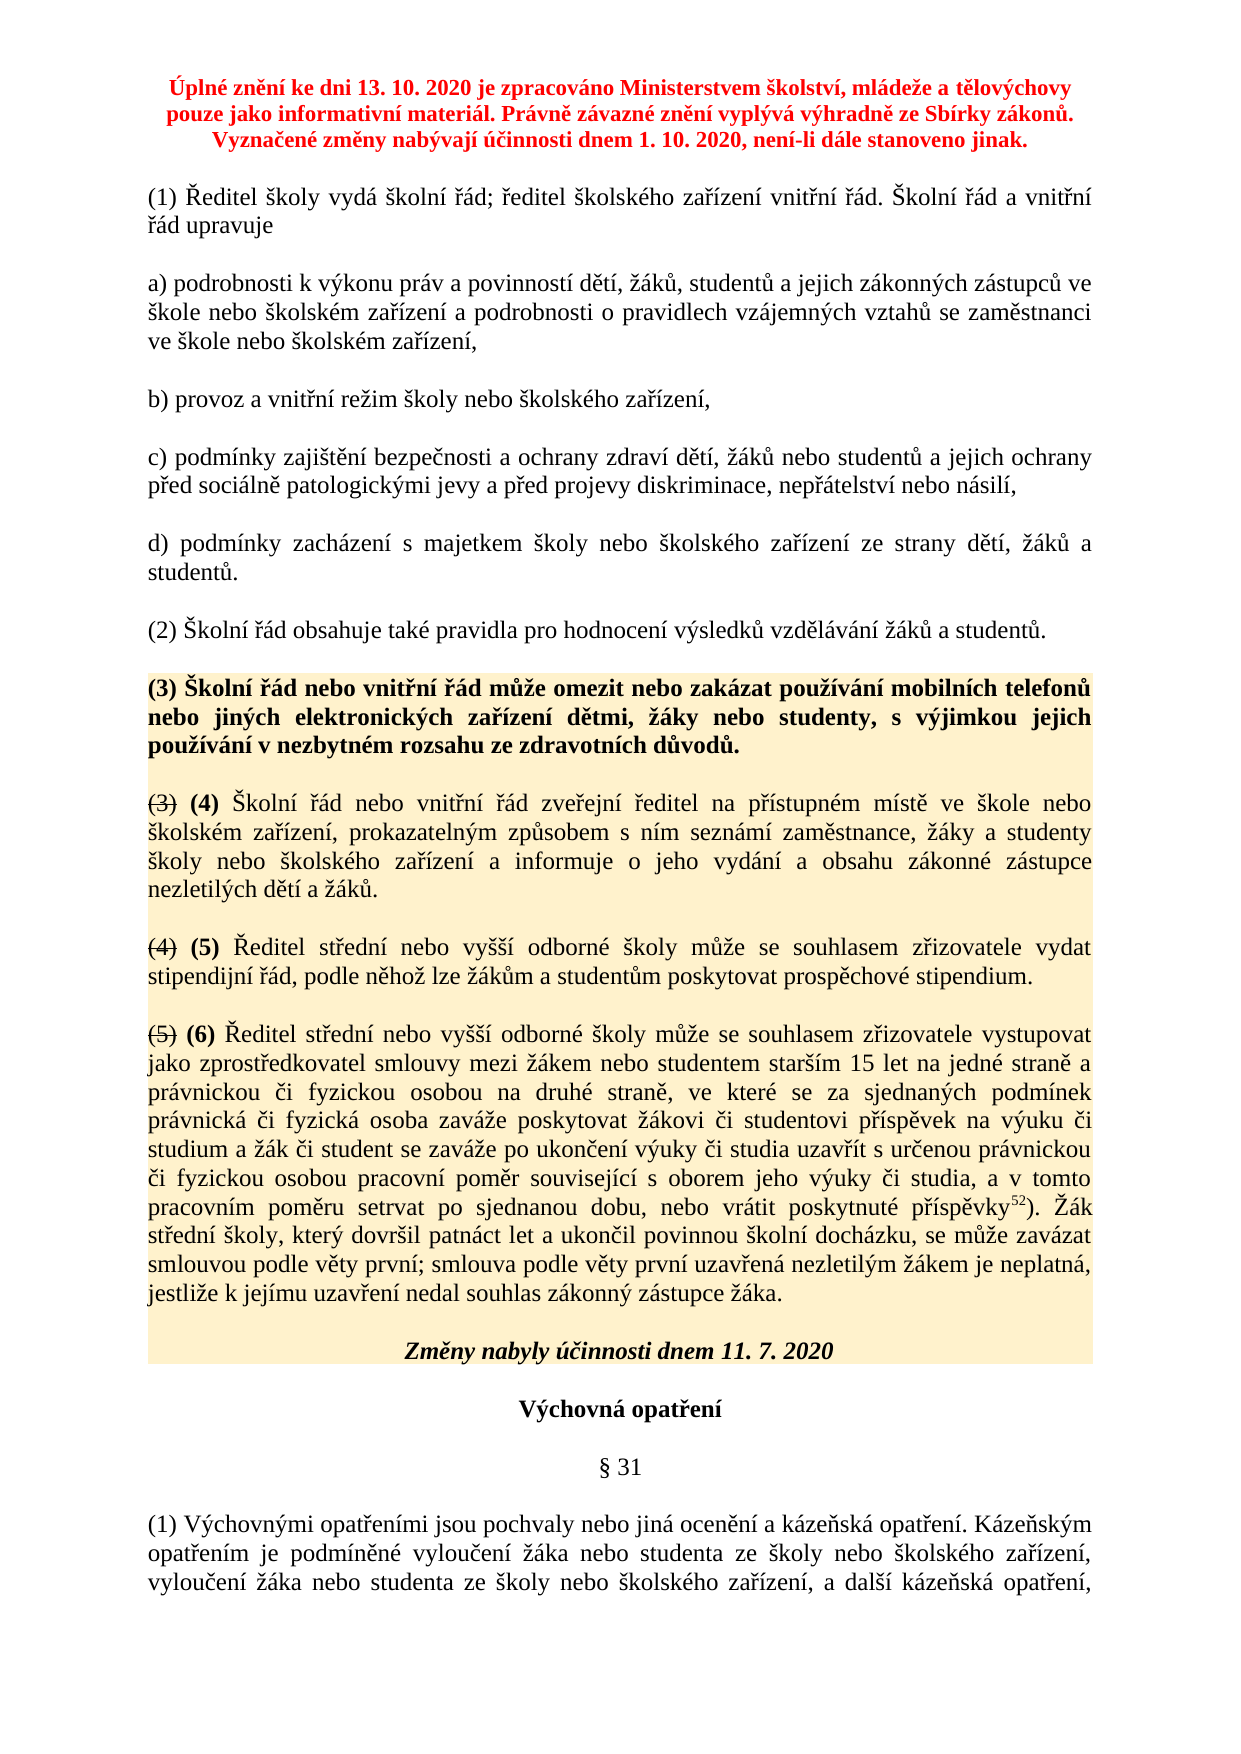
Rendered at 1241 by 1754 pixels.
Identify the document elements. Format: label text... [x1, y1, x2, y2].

text (2) Školní řád obsahuje také pravidla pro hodnocení výsledků vzdělávání žáků a studentů. [148, 615, 1093, 644]
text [148, 1509, 1093, 1596]
text a) podrobnosti k výkonu práv a povinností dětí, žáků, studentů a jejich zákonných zástupců ve škole nebo školském zařízení a podrobnosti o pravidlech vzájemných vztahů se zaměstnanci ve škole nebo školském zařízení, [148, 268, 1093, 354]
text (5) (6) Ředitel střední nebo vyšší odborné školy může se souhlasem zřizovatele vystupovat jako zprostředkovatel smlouvy mezi žákem nebo studentem starším 15 let na jedné straně a právnickou či fyzickou osobou na druhé straně, ve které se za sjednaných podmínek právnická či fyzická osoba zaváže poskytovat žákovi či studentovi příspěvek na výuku či studium a žák či student se zaváže po ukončení výuky či studia uzavřít s určenou právnickou či fyzickou osobou pracovní poměr související s oborem jeho výuky či studia, a v tomto pracovním poměru setrvat po sjednanou dobu, nebo vrátit poskytnuté příspěvky52). Žák střední školy, který dovršil patnáct let a ukončil povinnou školní docházku, se může zavázat smlouvou podle věty první; smlouva podle věty první uzavřená nezletilým žákem je neplatná, jestliže k jejímu uzavření nedal souhlas zákonný zástupce žáka. [148, 1019, 1093, 1307]
text (3) Školní řád nebo vnitřní řád může omezit nebo zakázat používání mobilních telefonů nebo jiných elektronických zařízení dětmi, žáky nebo studenty, s výjimkou jejich používání v nezbytném rozsahu ze zdravotních důvodů. [148, 673, 1093, 759]
text (4) (5) Ředitel střední nebo vyšší odborné školy může se souhlasem zřizovatele vydat stipendijní řád, podle něhož lze žákům a studentům poskytovat prospěchové stipendium. [148, 932, 1093, 990]
text § 31 [148, 1452, 1093, 1480]
text (3) (4) Školní řád nebo vnitřní řád zveřejní ředitel na přístupném místě ve škole nebo školském zařízení, prokazatelným způsobem s ním seznámí zaměstnance, žáky a studenty školy nebo školského zařízení a informuje o jeho vydání a obsahu zákonné zástupce nezletilých dětí a žáků. [148, 788, 1093, 903]
text Výchovná opatření [148, 1394, 1093, 1422]
text d) podmínky zacházení s majetkem školy nebo školského zařízení ze strany dětí, žáků a studentů. [148, 528, 1093, 586]
text c) podmínky zajištění bezpečnosti a ochrany zdraví dětí, žáků nebo studentů a jejich ochrany před sociálně patologickými jevy a před projevy diskriminace, nepřátelství nebo násilí, [148, 442, 1093, 499]
text (1) Ředitel školy vydá školní řád; ředitel školského zařízení vnitřní řád. Školní řád a vnitřní řád upravuje [148, 182, 1093, 239]
text Změny nabyly účinnosti dnem 11. 7. 2020 [148, 1336, 1093, 1364]
text b) provoz a vnitřní režim školy nebo školského zařízení, [148, 384, 1093, 412]
